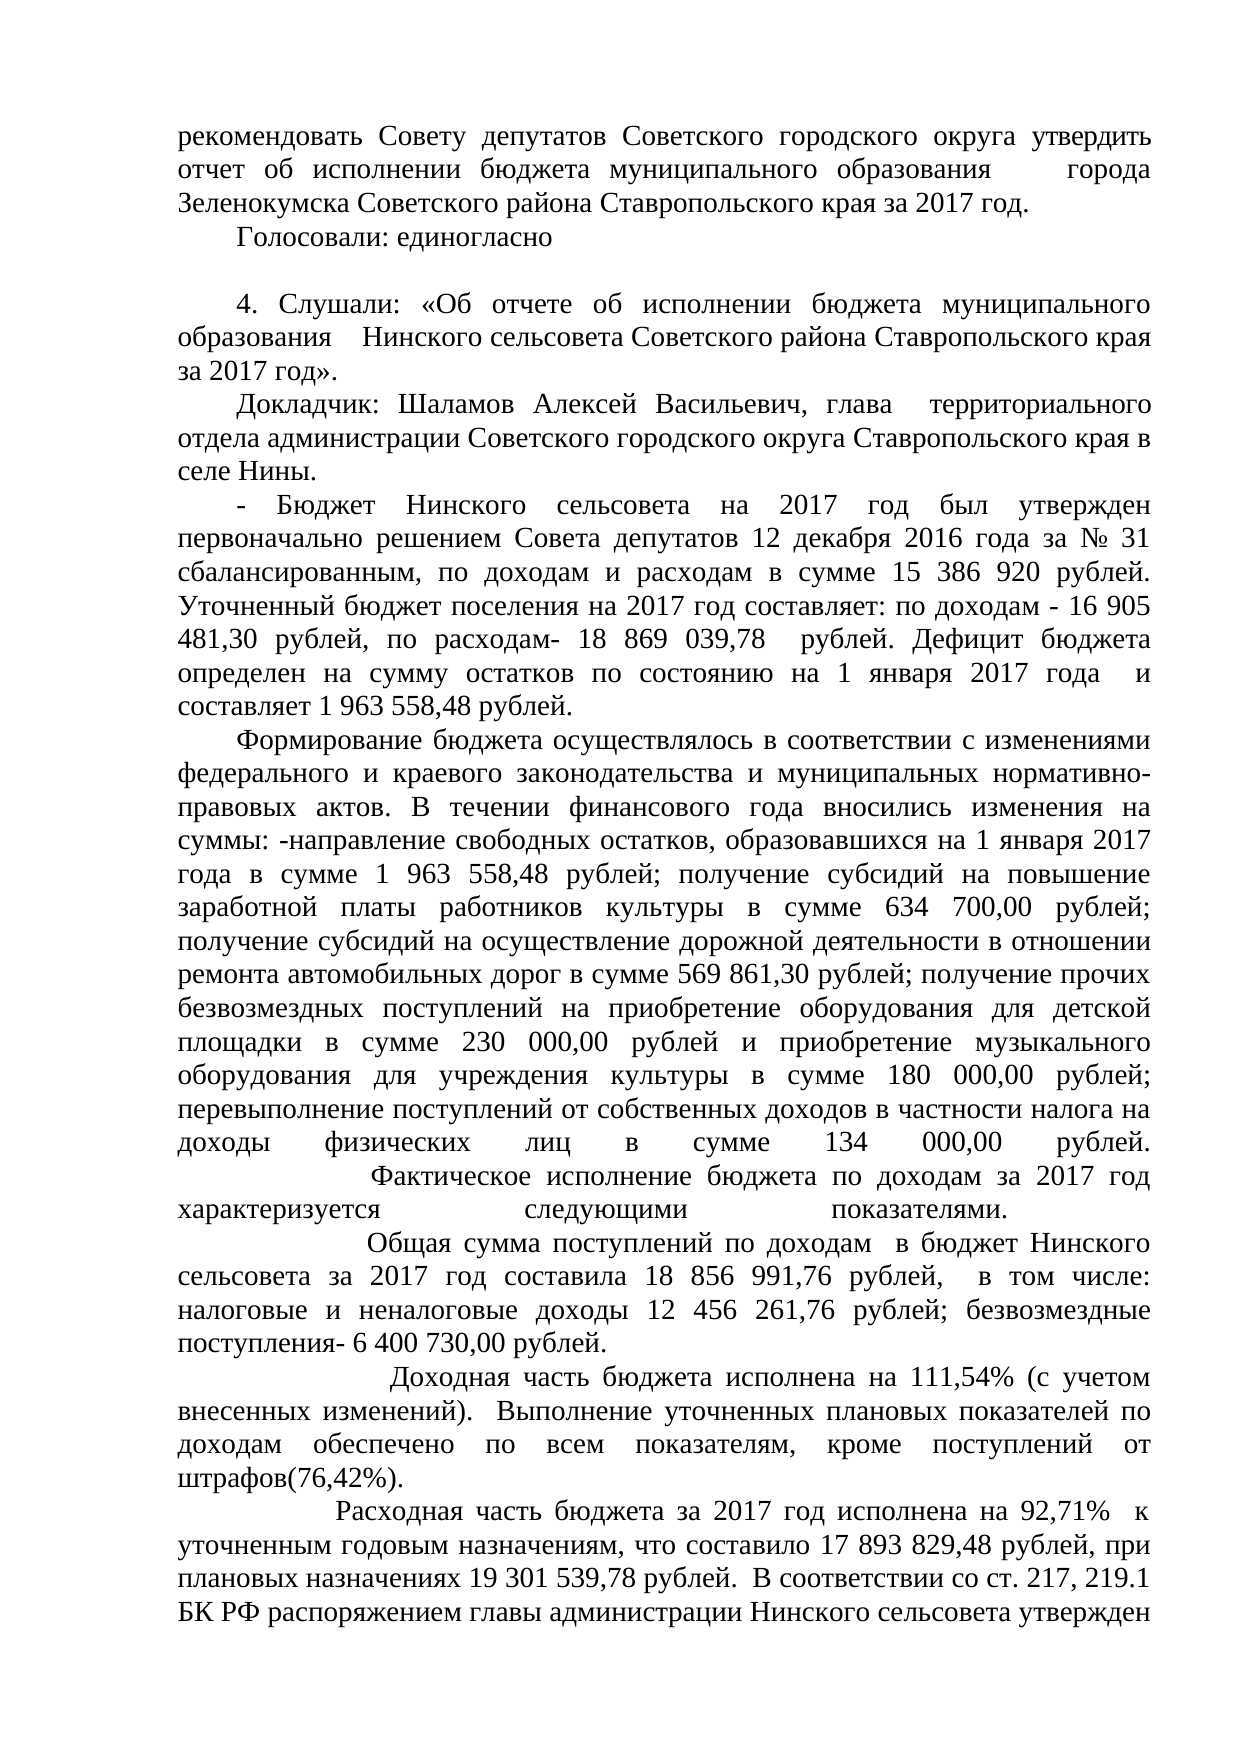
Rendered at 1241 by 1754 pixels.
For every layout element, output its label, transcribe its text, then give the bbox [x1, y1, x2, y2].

text Докладчик: Шаламов Алексей Васильевич, глава территориального отдела администрации Советского городского округа Ставропольского края в селе Нины. [177, 386, 1152, 487]
text Формирование бюджета осуществлялось в соответствии с изменениями федерального и краевого законодательства и муниципальных нормативно-правовых актов. В течении финансового года вносились изменения на суммы: -направление свободных остатков, образовавшихся на 1 января 2017 года в сумме 1 963 558,48 рублей; получение субсидий на повышение заработной платы работников культуры в сумме 634 700,00 рублей; получение субсидий на осуществление дорожной деятельности в отношении ремонта автомобильных дорог в сумме 569 861,30 рублей; получение прочих безвозмездных поступлений на приобретение оборудования для детской площадки в сумме 230 000,00 рублей и приобретение музыкального оборудования для учреждения культуры в сумме 180 000,00 рублей; перевыполнение поступлений от собственных доходов в частности налога на доходы физических лиц в сумме 134 000,00 рублей. Фактическое исполнение бюджета по доходам за 2017 год характеризуется следующими показателями. Общая сумма поступлений по доходам в бюджет Нинского сельсовета за 2017 год составила 18 856 991,76 рублей, в том числе: налоговые и неналоговые доходы 12 456 261,76 рублей; безвозмездные поступления- 6 400 730,00 рублей. [177, 722, 1152, 1359]
text 4. Слушали: «Об отчете об исполнении бюджета муниципального образования Нинского сельсовета Советского района Ставропольского края за 2017 год». [177, 286, 1152, 386]
text Голосовали: единогласно [177, 219, 1152, 252]
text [177, 1359, 1152, 1627]
text - Бюджет Нинского сельсовета на 2017 год был утвержден первоначально решением Совета депутатов 12 декабря 2016 года за № 31 сбалансированным, по доходам и расходам в сумме 15 386 920 рублей. Уточненный бюджет поселения на 2017 год составляет: по доходам - 16 905 481,30 рублей, по расходам- 18 869 039,78 рублей. Дефицит бюджета определен на сумму остатков по состоянию на 1 января 2017 года и составляет 1 963 558,48 рублей. [177, 487, 1152, 722]
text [177, 118, 1152, 219]
